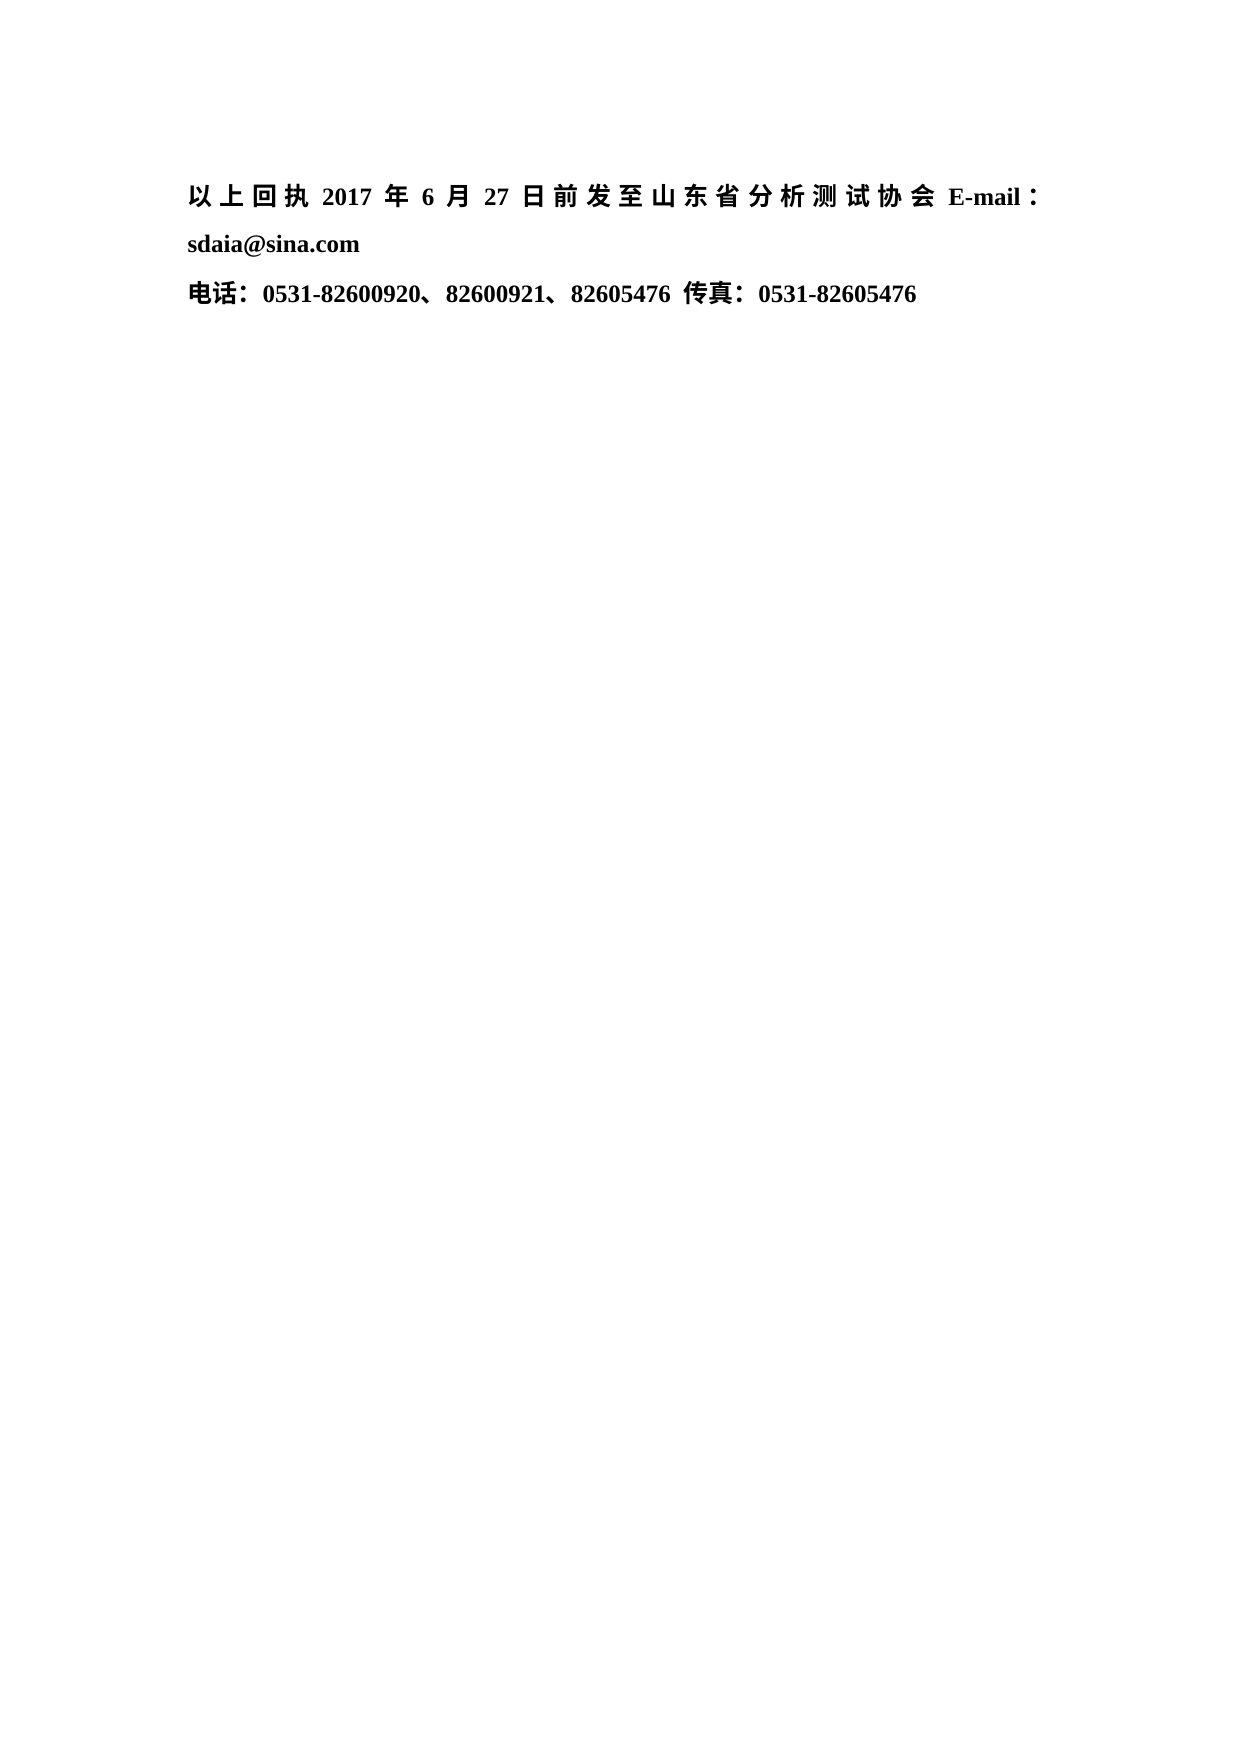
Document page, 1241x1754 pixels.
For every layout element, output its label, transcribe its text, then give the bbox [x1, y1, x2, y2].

text 电话：0531-82600920、82600921、82605476 传真：0531-82605476 [187, 259, 1053, 324]
text 以上回执2017年6月27日前发至山东省分析测试协会E-mail：sdaia@sina.com [187, 162, 1053, 259]
